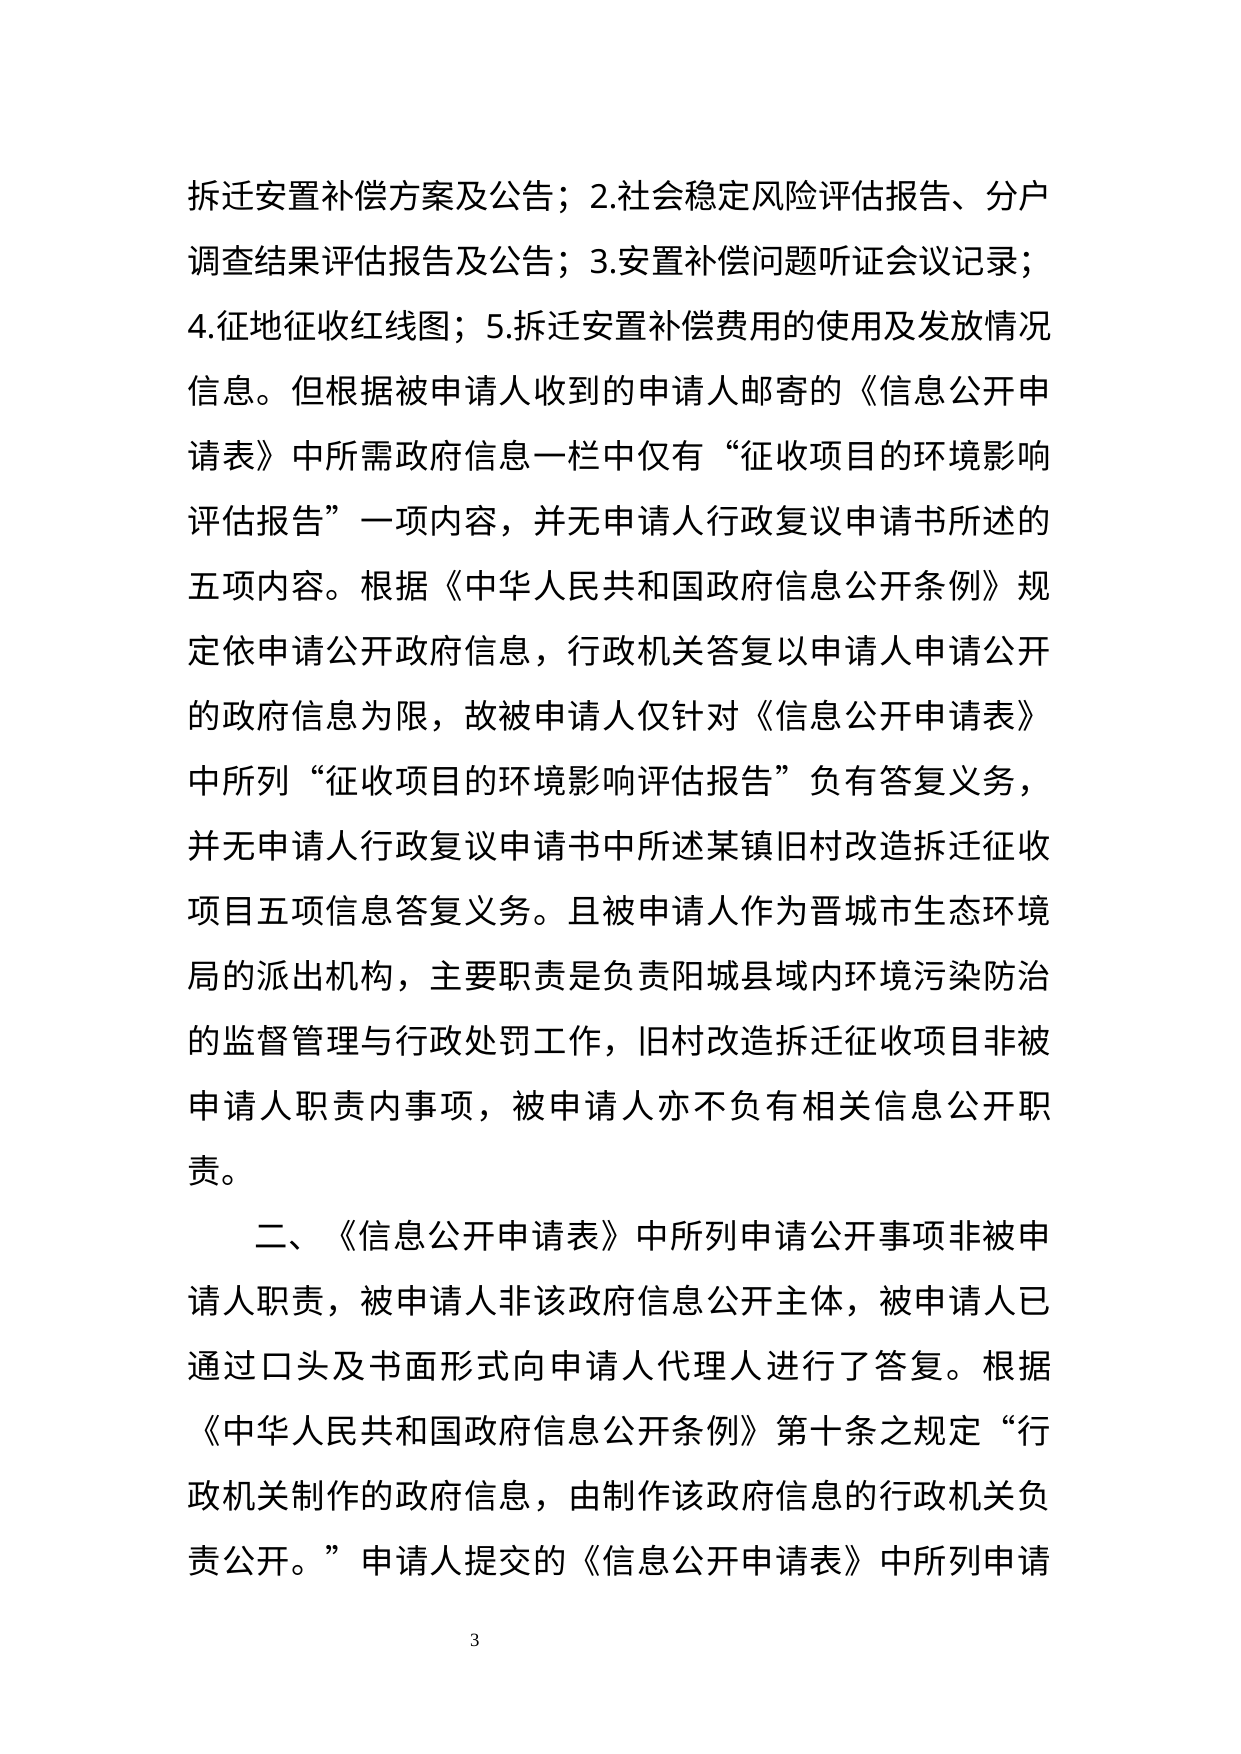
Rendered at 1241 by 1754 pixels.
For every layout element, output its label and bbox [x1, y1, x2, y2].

text [187, 162, 1053, 1202]
text [187, 1202, 1053, 1592]
